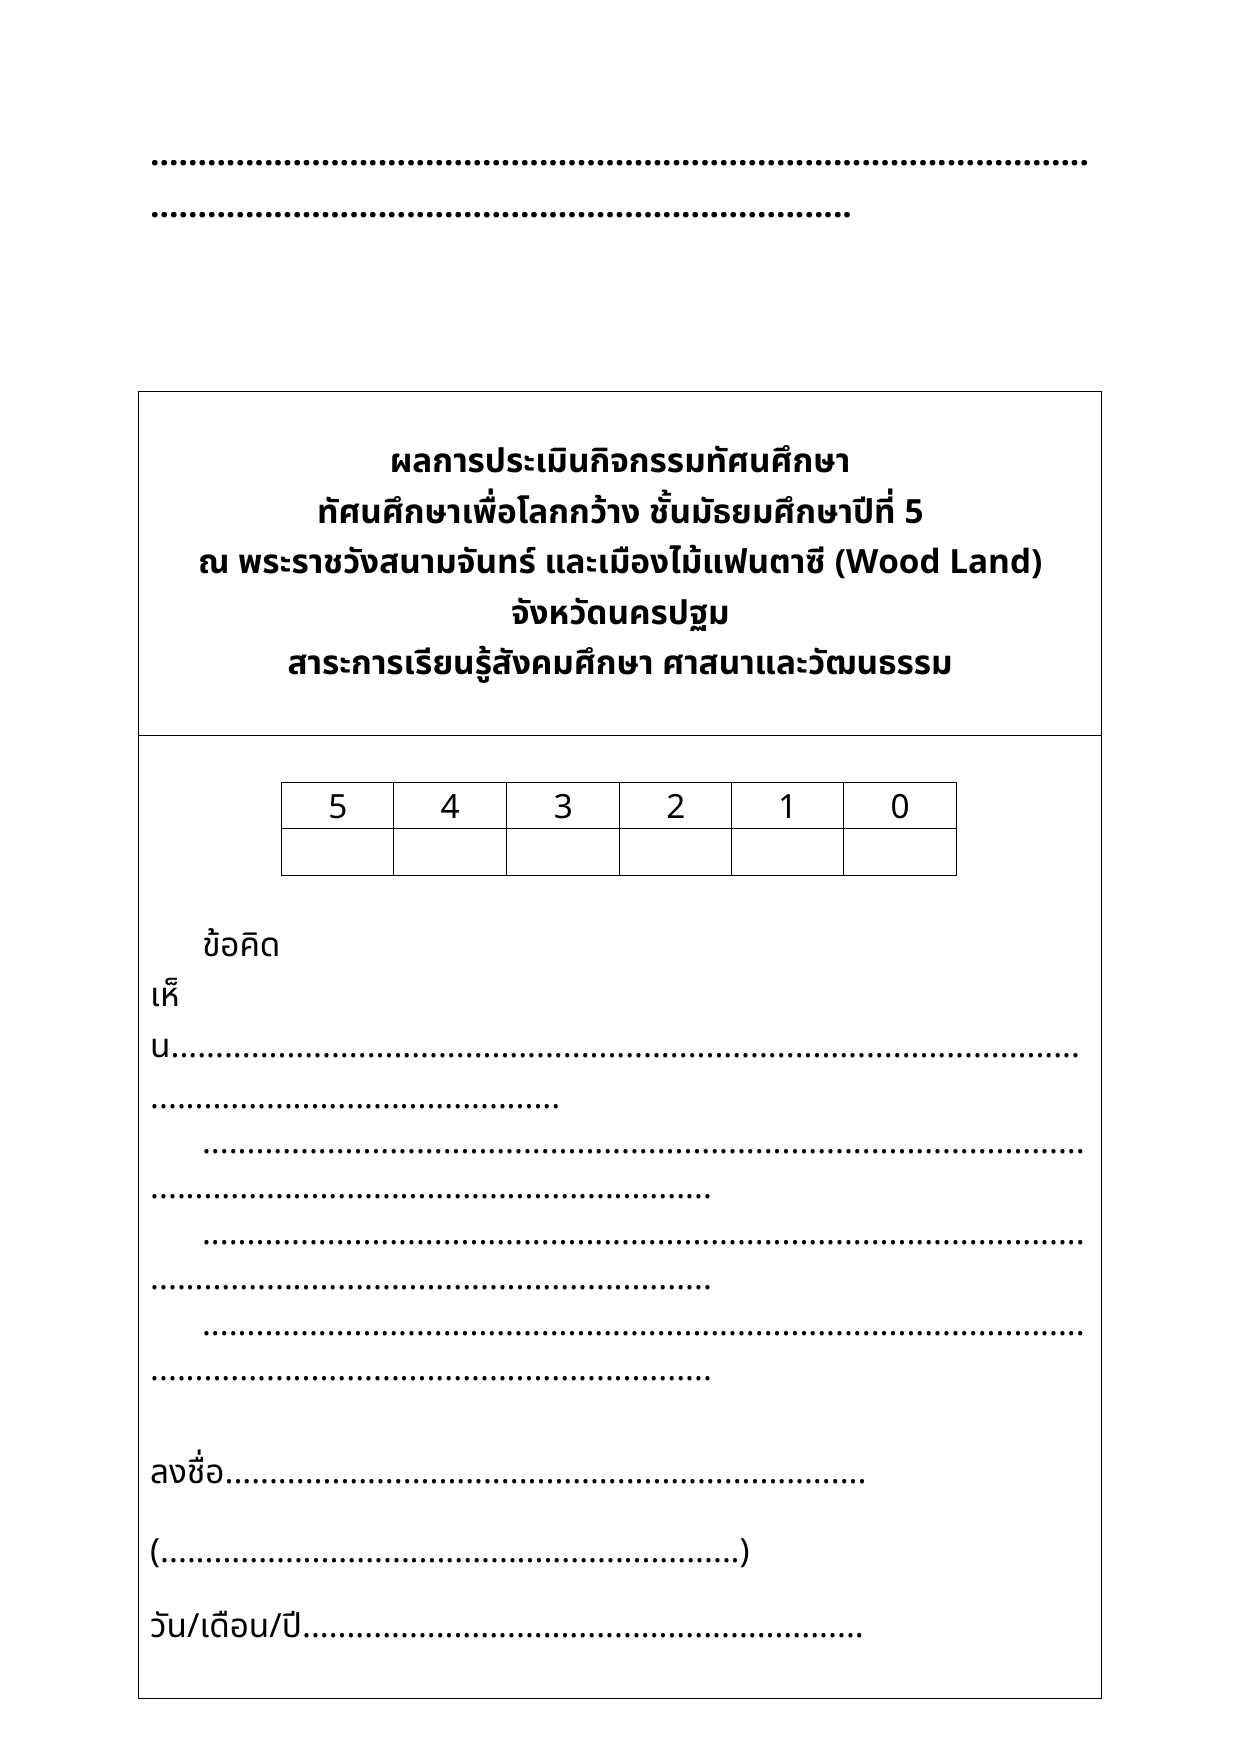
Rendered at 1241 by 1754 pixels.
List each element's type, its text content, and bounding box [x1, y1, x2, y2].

table_header ผลการประเมินกิจกรรมทัศนศึกษา ทัศนศึกษาเพื่อโลกกว้าง ชั้นมัธยมศึกษาปีที่ 5 ณ พระราชวังสนามจันทร์ และเมืองไม้แฟนตาซี (Wood Land) จังหวัดนครปฐม สาระการเรียนรู้สังคมศึกษา ศาสนาและวัฒนธรรม [139, 392, 1101, 735]
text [150, 130, 1090, 227]
table_cell ข้อคิดเห็น.................................................................................................................................................... .................................................................................................................................................................. .................................................................................................................................................................. .................................................................................................................................................................. ลงชื่อ........................................................................ (.................................................................) วัน/เดือน/ปี............................................................... [139, 736, 1101, 1697]
